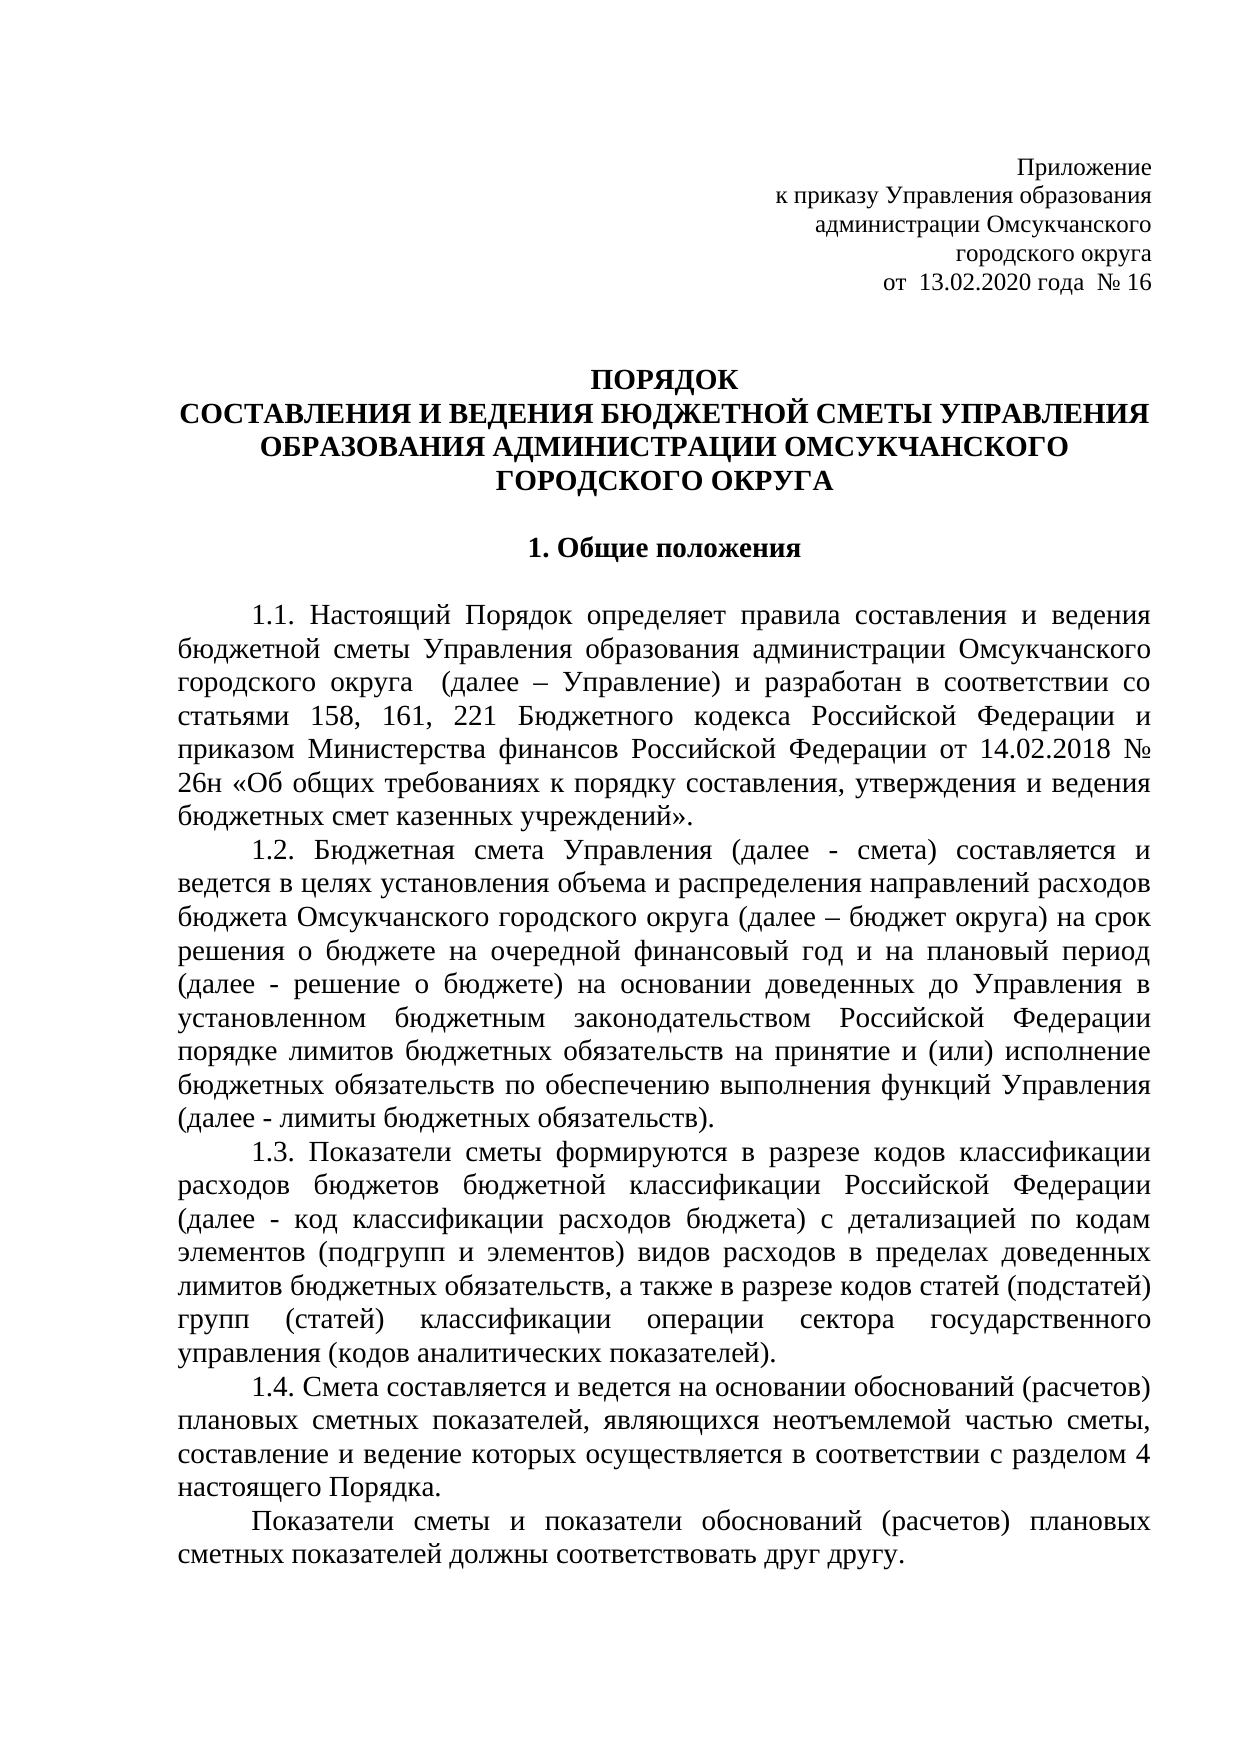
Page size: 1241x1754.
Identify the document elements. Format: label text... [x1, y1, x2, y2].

text администрации Омсукчанского [177, 209, 1152, 238]
text 1.2. Бюджетная смета Управления (далее - смета) составляется и ведется в целях установления объема и распределения направлений расходов бюджета Омсукчанского городского округа (далее – бюджет округа) на срок решения о бюджете на очередной финансовый год и на плановый период (далее - решение о бюджете) на основании доведенных до Управления в установленном бюджетным законодательством Российской Федерации порядке лимитов бюджетных обязательств на принятие и (или) исполнение бюджетных обязательств по обеспечению выполнения функций Управления (далее - лимиты бюджетных обязательств). [177, 832, 1152, 1134]
text 1.1. Настоящий Порядок определяет правила составления и ведения бюджетной сметы Управления образования администрации Омсукчанского городского округа (далее – Управление) и разработан в соответствии со статьями 158, 161, 221 Бюджетного кодекса Российской Федерации и приказом Министерства финансов Российской Федерации от 14.02.2018 № 26н «Об общих требованиях к порядку составления, утверждения и ведения бюджетных смет казенных учреждений». [177, 597, 1152, 832]
title 1. Общие положения [177, 530, 1152, 564]
title ПОРЯДОК [177, 362, 1152, 396]
text от 13.02.2020 года № 16 [177, 267, 1152, 295]
text Показатели сметы и показатели обоснований (расчетов) плановых сметных показателей должны соответствовать друг другу. [177, 1503, 1152, 1570]
text городского округа [177, 238, 1152, 267]
text 1.4. Смета составляется и ведется на основании обоснований (расчетов) плановых сметных показателей, являющихся неотъемлемой частью сметы, составление и ведение которых осуществляется в соответствии с разделом 4 настоящего Порядка. [177, 1369, 1152, 1503]
text к приказу Управления образования [177, 180, 1152, 209]
text 1.3. Показатели сметы формируются в разрезе кодов классификации расходов бюджетов бюджетной классификации Российской Федерации (далее - код классификации расходов бюджета) с детализацией по кодам элементов (подгрупп и элементов) видов расходов в пределах доведенных лимитов бюджетных обязательств, а также в разрезе кодов статей (подстатей) групп (статей) классификации операции сектора государственного управления (кодов аналитических показателей). [177, 1134, 1152, 1369]
text Приложение [177, 152, 1152, 180]
title СОСТАВЛЕНИЯ И ВЕДЕНИЯ БЮДЖЕТНОЙ СМЕТЫ УПРАВЛЕНИЯ ОБРАЗОВАНИЯ АДМИНИСТРАЦИИ ОМСУКЧАНСКОГО ГОРОДСКОГО ОКРУГА [177, 396, 1152, 497]
